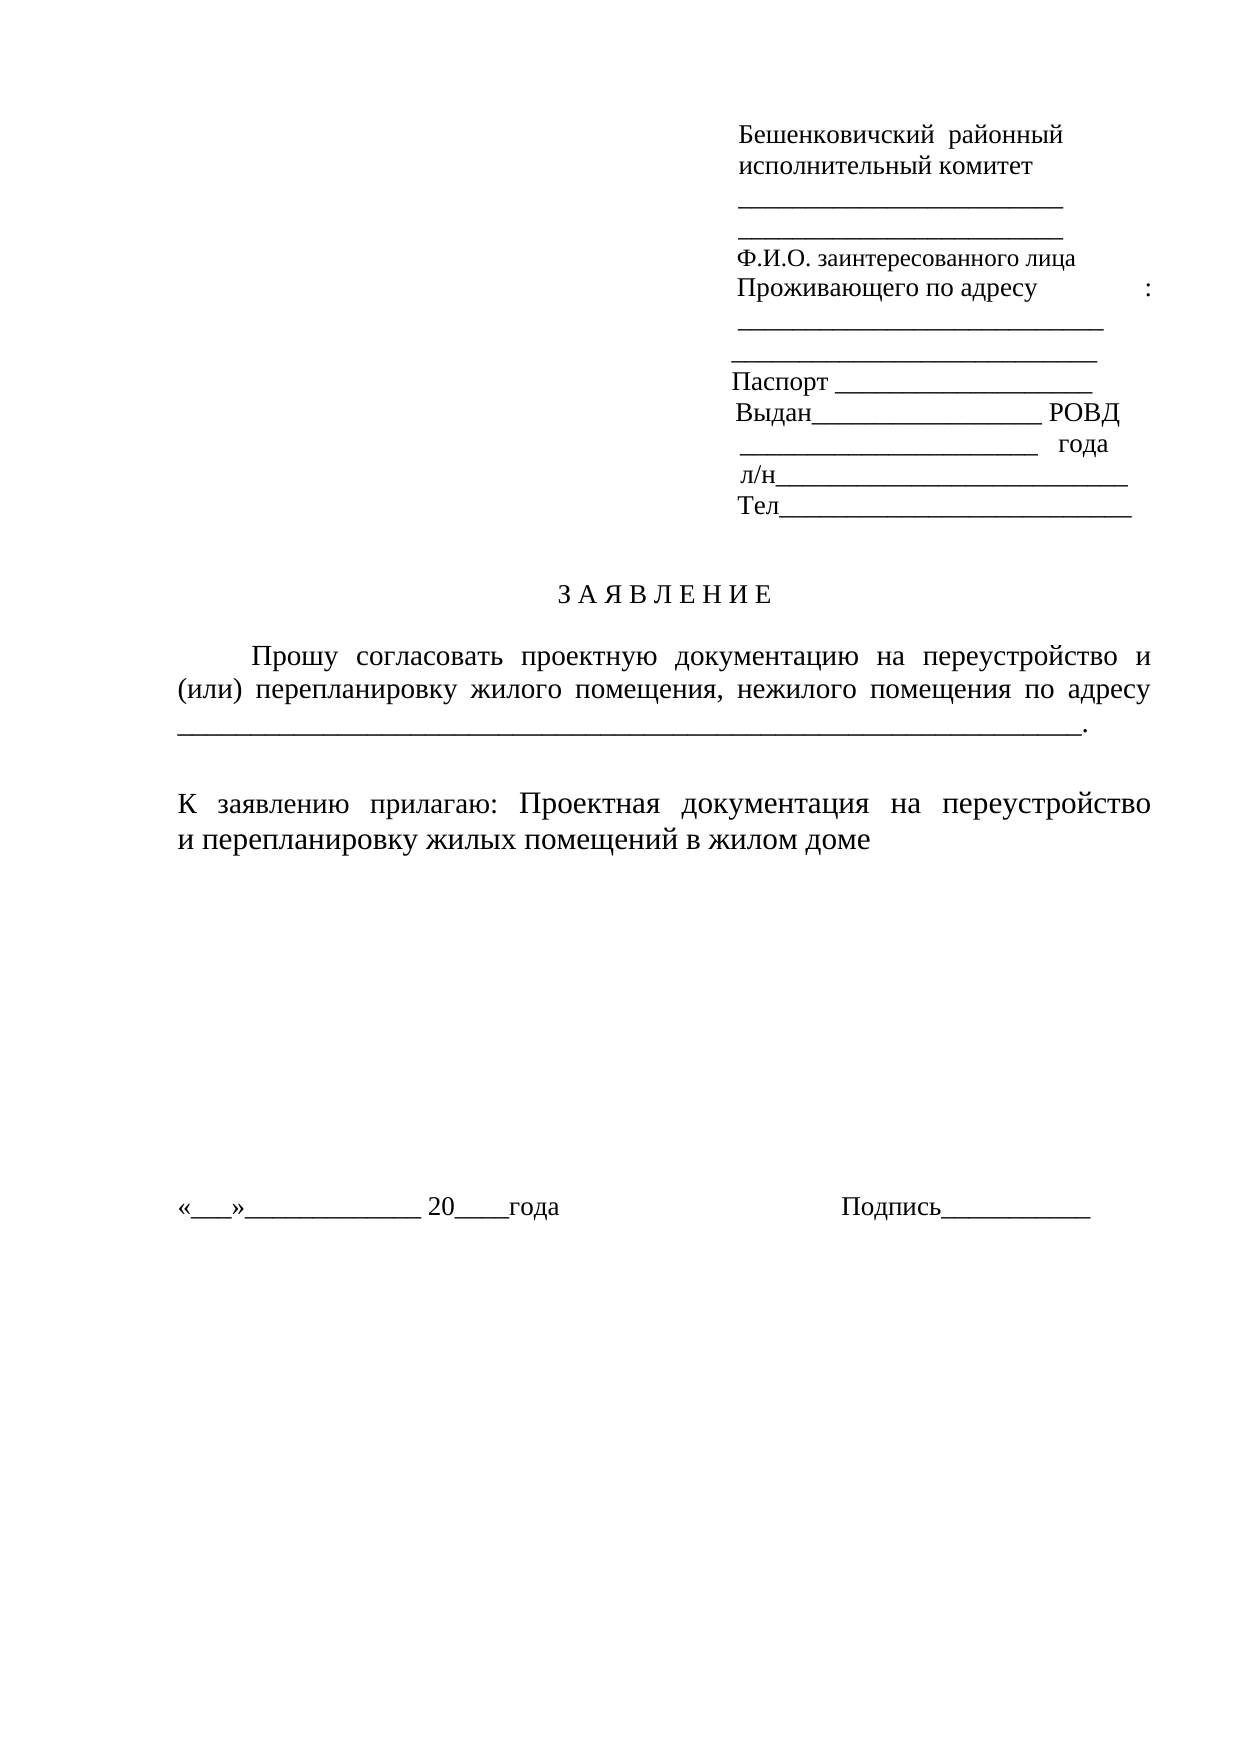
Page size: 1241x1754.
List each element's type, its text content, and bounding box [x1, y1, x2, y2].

text ________________________ [177, 180, 1152, 212]
text ______________________ года л/н__________________________ [177, 427, 1152, 489]
text З А Я В Л Е Н И Е [177, 578, 1152, 609]
text «___»_____________ 20____года Подпись___________ [177, 1189, 1152, 1221]
text Прошу согласовать проектную документацию на переустройство и (или) перепланировку жилого помещения, нежилого помещения по адресу ______________________________________________________________. [177, 638, 1152, 739]
text ___________________________ [177, 334, 1152, 365]
text Ф.И.О. заинтересованного лица [177, 243, 1152, 271]
text Проживающего по адресу : [177, 271, 1152, 303]
text ________________________ [177, 212, 1152, 243]
text Бешенковичский районный [177, 118, 1152, 149]
text ___________________________ [177, 303, 1152, 334]
text К заявлению прилагаю: Проектная документация на переустройство и перепланировку жилых помещений в жилом доме [177, 785, 1152, 857]
text Паспорт ___________________ [177, 365, 1152, 396]
text исполнительный комитет [620, 149, 1152, 180]
text Тел__________________________ [177, 489, 1152, 521]
text Выдан_________________ РОВД [177, 396, 1152, 427]
